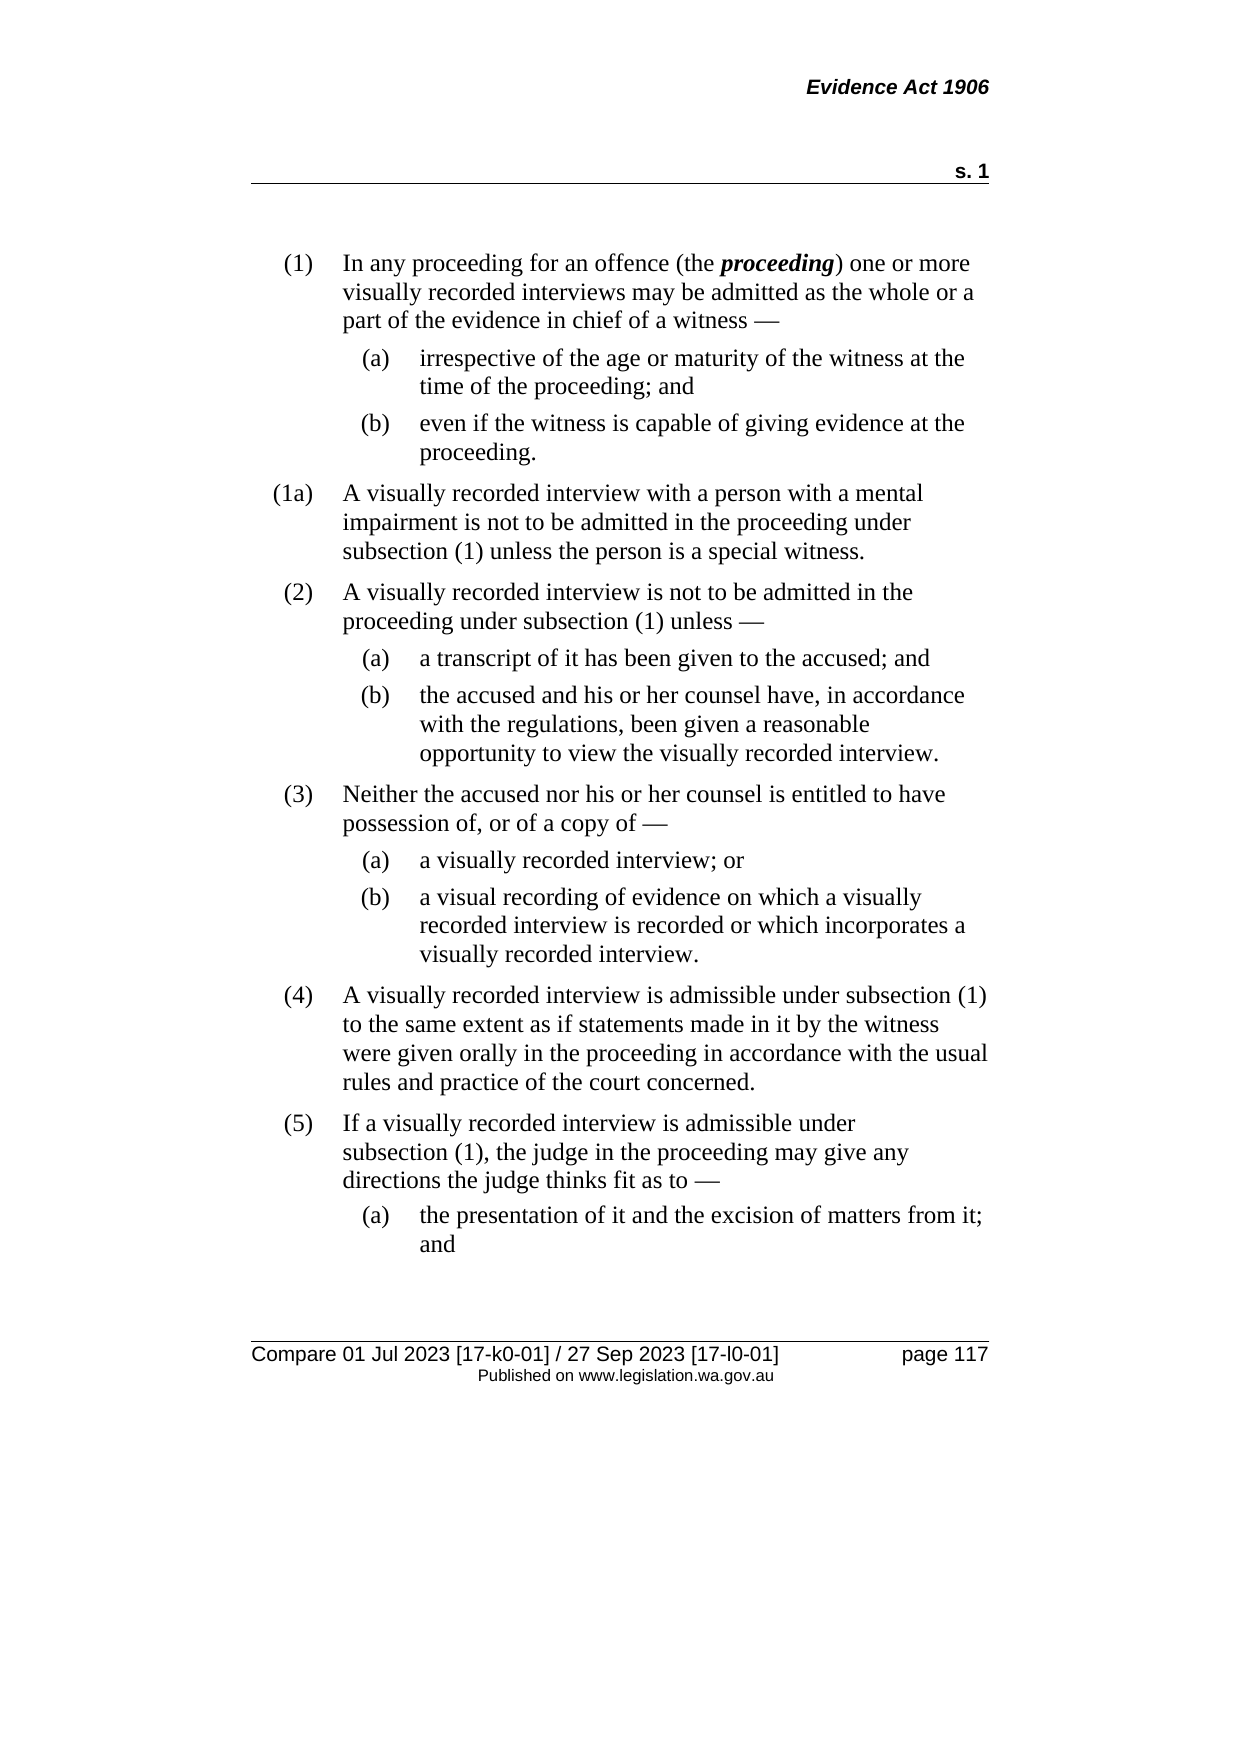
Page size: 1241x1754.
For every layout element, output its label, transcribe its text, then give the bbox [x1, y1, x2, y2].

text (a) irrespective of the age or maturity of the witness at the time of the proceeding; and [251, 343, 989, 400]
text (b) the accused and his or her counsel have, in accordance with the regulations, been given a reasonable opportunity to view the visually recorded interview. [251, 680, 989, 766]
text (a) a transcript of it has been given to the accused; and [251, 643, 989, 672]
text (a) the presentation of it and the excision of matters from it; and [251, 1201, 989, 1258]
text (1) In any proceeding for an offence (the proceeding) one or more visually recorded interviews may be admitted as the whole or a part of the evidence in chief of a witness — [251, 248, 989, 334]
text (b) a visual recording of evidence on which a visually recorded interview is recorded or which incorporates a visually recorded interview. [251, 882, 989, 968]
text (5) If a visually recorded interview is admissible under subsection (1), the judge in the proceeding may give any directions the judge thinks fit as to — [251, 1108, 989, 1194]
text (4) A visually recorded interview is admissible under subsection (1) to the same extent as if statements made in it by the witness were given orally in the proceeding in accordance with the usual rules and practice of the court concerned. [251, 981, 989, 1096]
text (a) a visually recorded interview; or [251, 845, 989, 873]
text (3) Neither the accused nor his or her counsel is entitled to have possession of, or of a copy of — [251, 779, 989, 836]
text (2) A visually recorded interview is not to be admitted in the proceeding under subsection (1) unless — [251, 577, 989, 635]
text (b) even if the witness is capable of giving evidence at the proceeding. [251, 408, 989, 466]
text (1a) A visually recorded interview with a person with a mental impairment is not to be admitted in the proceeding under subsection (1) unless the person is a special witness. [251, 478, 989, 565]
